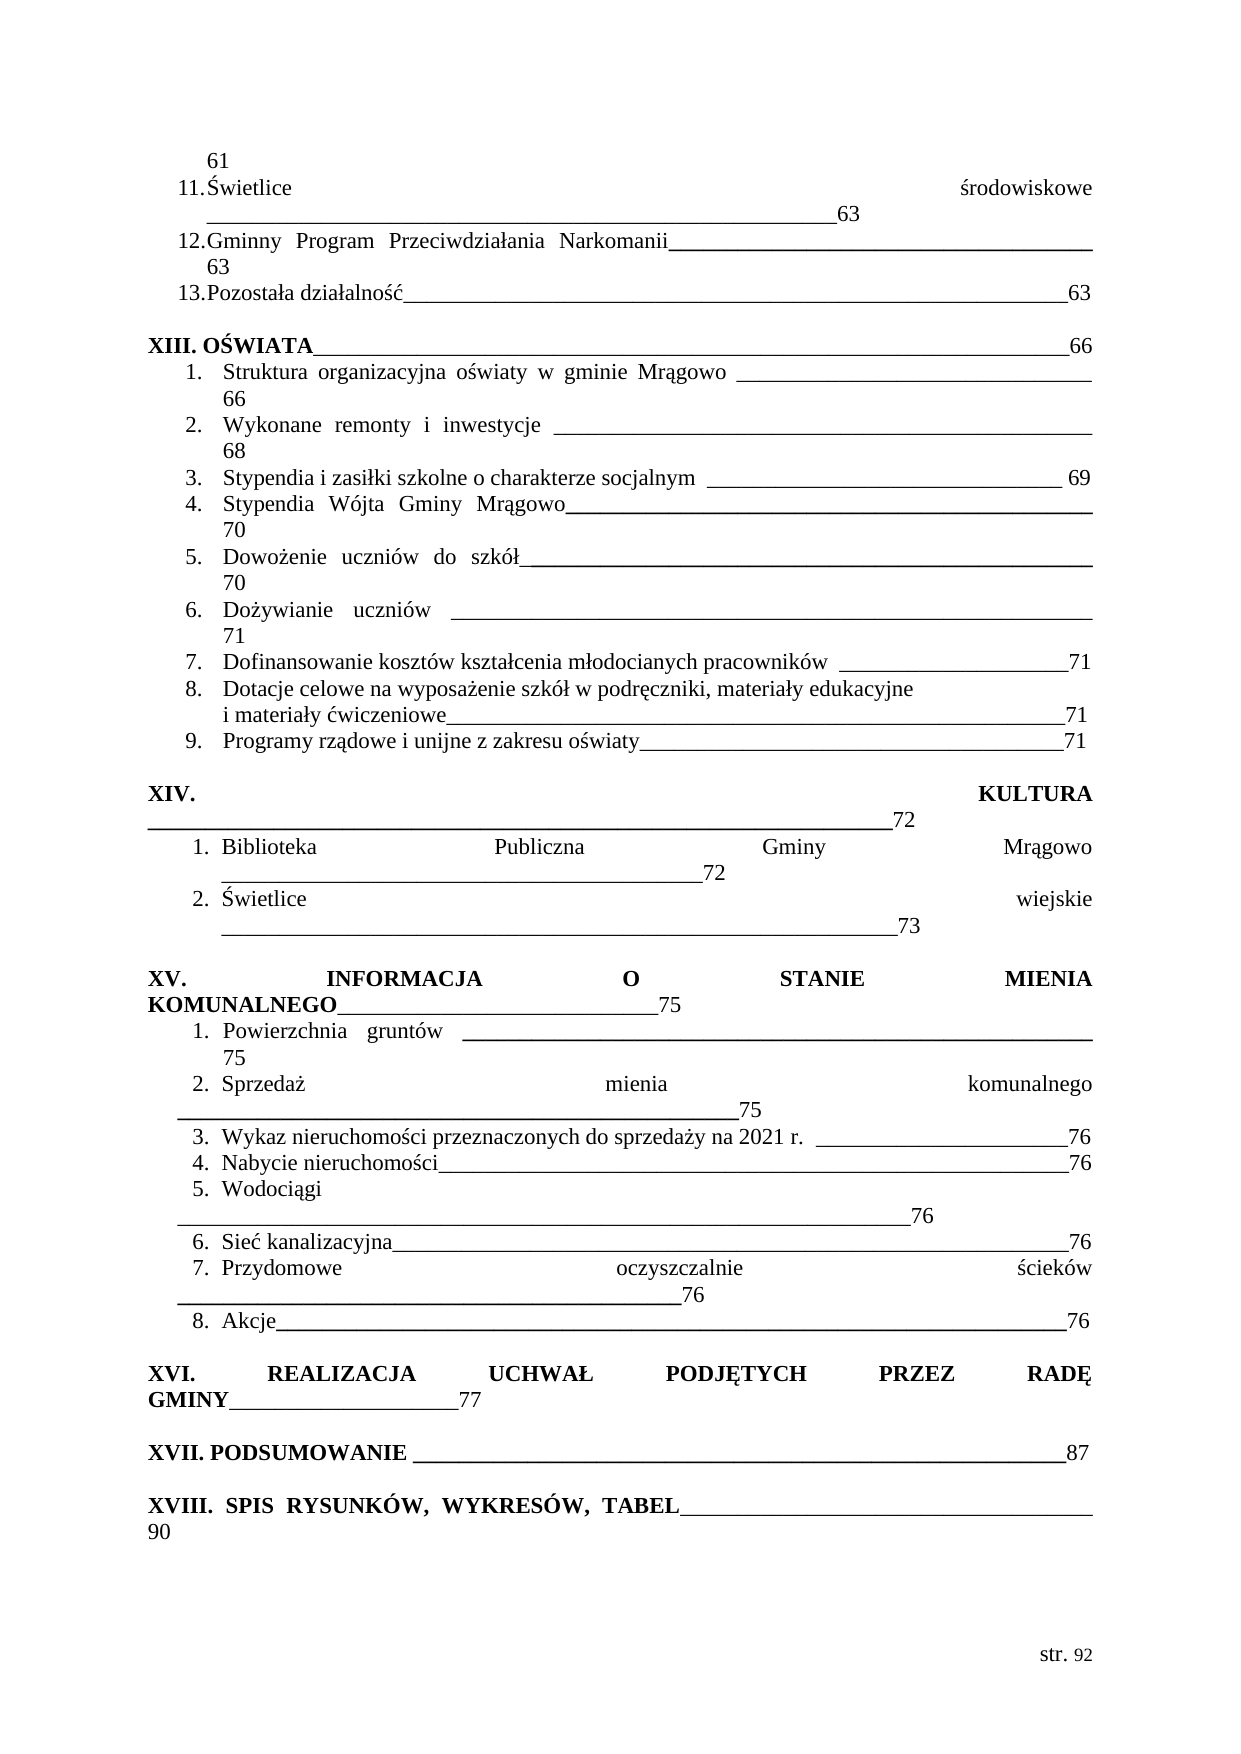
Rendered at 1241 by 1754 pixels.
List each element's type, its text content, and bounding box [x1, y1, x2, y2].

text XIV. KULTURA _________________________________________________________________72 [148, 780, 1093, 833]
list Wodociągi ________________________________________________________________76 [177, 1175, 1093, 1228]
list Wykaz nieruchomości przeznaczonych do sprzedaży na 2021 r. ______________________76 [177, 1123, 1093, 1149]
list Sieć kanalizacyjna___________________________________________________________76 [177, 1228, 1093, 1254]
list Powierzchnia gruntów _______________________________________________________ 75 [192, 1017, 1093, 1070]
list Struktura organizacyjna oświaty w gminie Mrągowo _______________________________ 66 [185, 358, 1093, 411]
list Gminny Program Przeciwdziałania Narkomanii_____________________________________ 63 [177, 227, 1093, 279]
text XVII. PODSUMOWANIE _________________________________________________________87 [148, 1439, 1093, 1465]
list Dożywianie uczniów ________________________________________________________ 71 [185, 596, 1093, 648]
list Dofinansowanie kosztów kształcenia młodocianych pracowników ____________________71 [185, 648, 1093, 675]
list Wykonane remonty i inwestycje _______________________________________________ 68 [185, 411, 1093, 464]
list Świetlice środowiskowe _______________________________________________________63 [177, 174, 1093, 227]
list Świetlice wiejskie ___________________________________________________________73 [192, 886, 1093, 938]
list Nabycie nieruchomości_______________________________________________________76 [177, 1149, 1093, 1175]
list Dowożenie uczniów do szkół__________________________________________________ 70 [185, 543, 1093, 596]
text XV. INFORMACJA O STANIE MIENIA KOMUNALNEGO____________________________75 [148, 964, 1093, 1017]
list Biblioteka Publiczna Gminy Mrągowo __________________________________________72 [192, 833, 1093, 886]
list Stypendia Wójta Gminy Mrągowo______________________________________________ 70 [185, 490, 1093, 543]
list Gminny Program Profilaktyki i Rozwiązywania Problemów Alkoholowych_______________ 61 [177, 148, 1093, 174]
list Stypendia i zasiłki szkolne o charakterze socjalnym _______________________________ 69 [185, 464, 1093, 490]
text XIII. OŚWIATA__________________________________________________________________66 [148, 332, 1093, 358]
list Pozostała działalność__________________________________________________________63 [177, 279, 1093, 306]
text XVI. REALIZACJA UCHWAŁ PODJĘTYCH PRZEZ RADĘ GMINY____________________77 [148, 1360, 1093, 1413]
list Dotacje celowe na wyposażenie szkół w podręczniki, materiały edukacyjne i materiały ćwiczeniowe______________________________________________________71 [185, 675, 1093, 727]
list Akcje_____________________________________________________________________76 [177, 1307, 1093, 1333]
list Przydomowe oczyszczalnie ścieków ____________________________________________76 [177, 1254, 1093, 1307]
list Programy rządowe i unijne z zakresu oświaty_____________________________________71 [185, 727, 1093, 754]
text XVIII. SPIS RYSUNKÓW, WYKRESÓW, TABEL____________________________________ 90 [148, 1492, 1093, 1544]
list Sprzedaż mienia komunalnego _________________________________________________75 [177, 1070, 1093, 1123]
